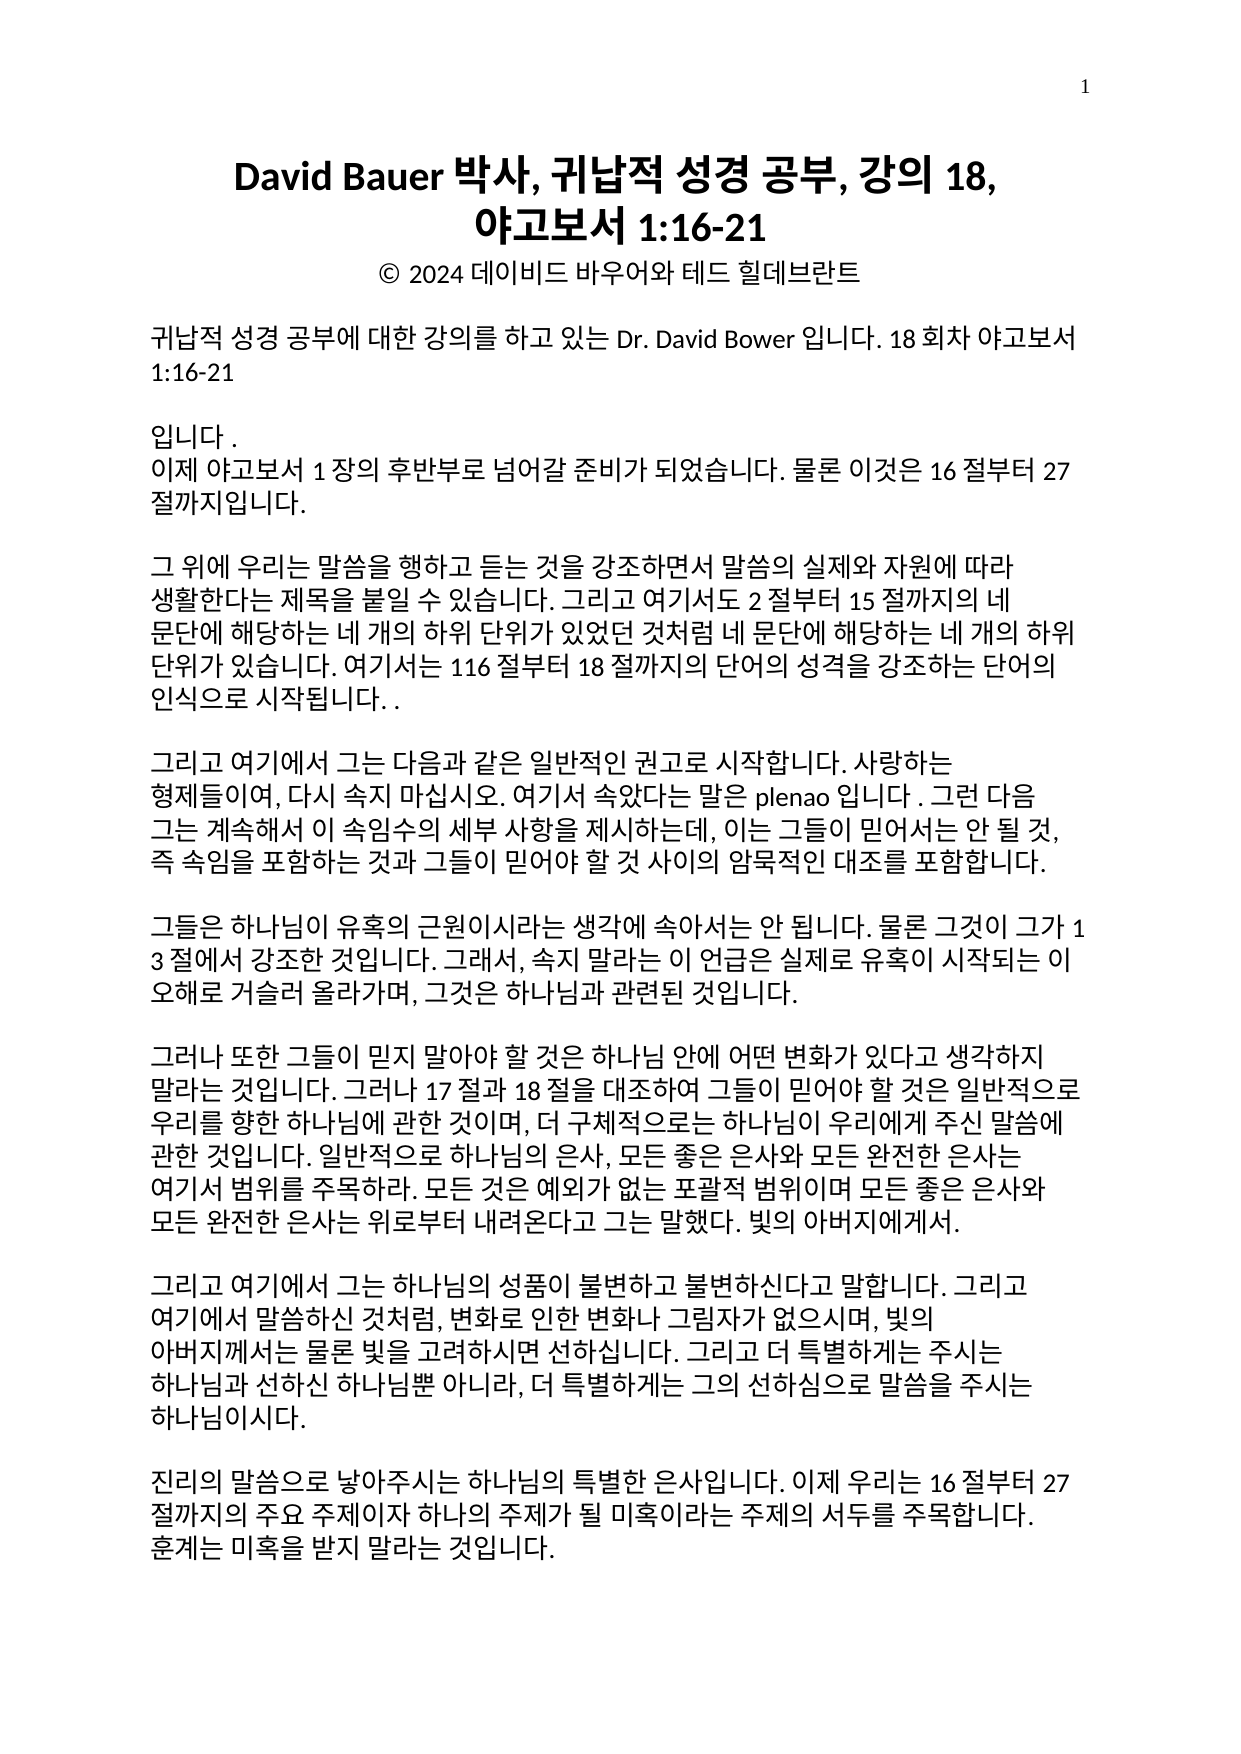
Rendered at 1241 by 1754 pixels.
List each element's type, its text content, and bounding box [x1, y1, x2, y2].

text 귀납적 성경 공부에 대한 강의를 하고 있는 Dr. David Bower입니다. 18회차 야고보서 1:16-21 입니다 . 이제 야고보서 1장의 후반부로 넘어갈 준비가 되었습니다. 물론 이것은 16절부터 27절까지입니다. [150, 322, 1090, 520]
text 그리고 여기에서 그는 다음과 같은 일반적인 권고로 시작합니다. 사랑하는 형제들이여, 다시 속지 마십시오. 여기서 속았다는 말은 plenao 입니다 . 그런 다음 그는 계속해서 이 속임수의 세부 사항을 제시하는데, 이는 그들이 믿어서는 안 될 것, 즉 속임을 포함하는 것과 그들이 믿어야 할 것 사이의 암묵적인 대조를 포함합니다. [150, 748, 1090, 880]
text © 2024 데이비드 바우어와 테드 힐데브란트 [150, 252, 1090, 291]
text 그들은 하나님이 유혹의 근원이시라는 생각에 속아서는 안 됩니다. 물론 그것이 그가 13절에서 강조한 것입니다. 그래서, 속지 말라는 이 언급은 실제로 유혹이 시작되는 이 오해로 거슬러 올라가며, 그것은 하나님과 관련된 것입니다. [150, 911, 1090, 1010]
text 그리고 여기에서 그는 하나님의 성품이 불변하고 불변하신다고 말합니다. 그리고 여기에서 말씀하신 것처럼, 변화로 인한 변화나 그림자가 없으시며, 빛의 아버지께서는 물론 빛을 고려하시면 선하십니다. 그리고 더 특별하게는 주시는 하나님과 선하신 하나님뿐 아니라, 더 특별하게는 그의 선하심으로 말씀을 주시는 하나님이시다. [150, 1270, 1090, 1435]
text David Bauer 박사, 귀납적 성경 공부, 강의 18, 야고보서 1:16-21 [150, 150, 1090, 252]
text 그 위에 우리는 말씀을 행하고 듣는 것을 강조하면서 말씀의 실제와 자원에 따라 생활한다는 제목을 붙일 수 있습니다. 그리고 여기서도 2절부터 15절까지의 네 문단에 해당하는 네 개의 하위 단위가 있었던 것처럼 네 문단에 해당하는 네 개의 하위 단위가 있습니다. 여기서는 116절부터 18절까지의 단어의 성격을 강조하는 단어의 인식으로 시작됩니다. . [150, 551, 1090, 716]
text 진리의 말씀으로 낳아주시는 하나님의 특별한 은사입니다. 이제 우리는 16절부터 27절까지의 주요 주제이자 하나의 주제가 될 미혹이라는 주제의 서두를 주목합니다. 훈계는 미혹을 받지 말라는 것입니다. [150, 1467, 1090, 1566]
text 그러나 또한 그들이 믿지 말아야 할 것은 하나님 안에 어떤 변화가 있다고 생각하지 말라는 것입니다. 그러나 17절과 18절을 대조하여 그들이 믿어야 할 것은 일반적으로 우리를 향한 하나님에 관한 것이며, 더 구체적으로는 하나님이 우리에게 주신 말씀에 관한 것입니다. 일반적으로 하나님의 은사, 모든 좋은 은사와 모든 완전한 은사는 여기서 범위를 주목하라. 모든 것은 예외가 없는 포괄적 범위이며 모든 좋은 은사와 모든 완전한 은사는 위로부터 내려온다고 그는 말했다. 빛의 아버지에게서. [150, 1041, 1090, 1239]
